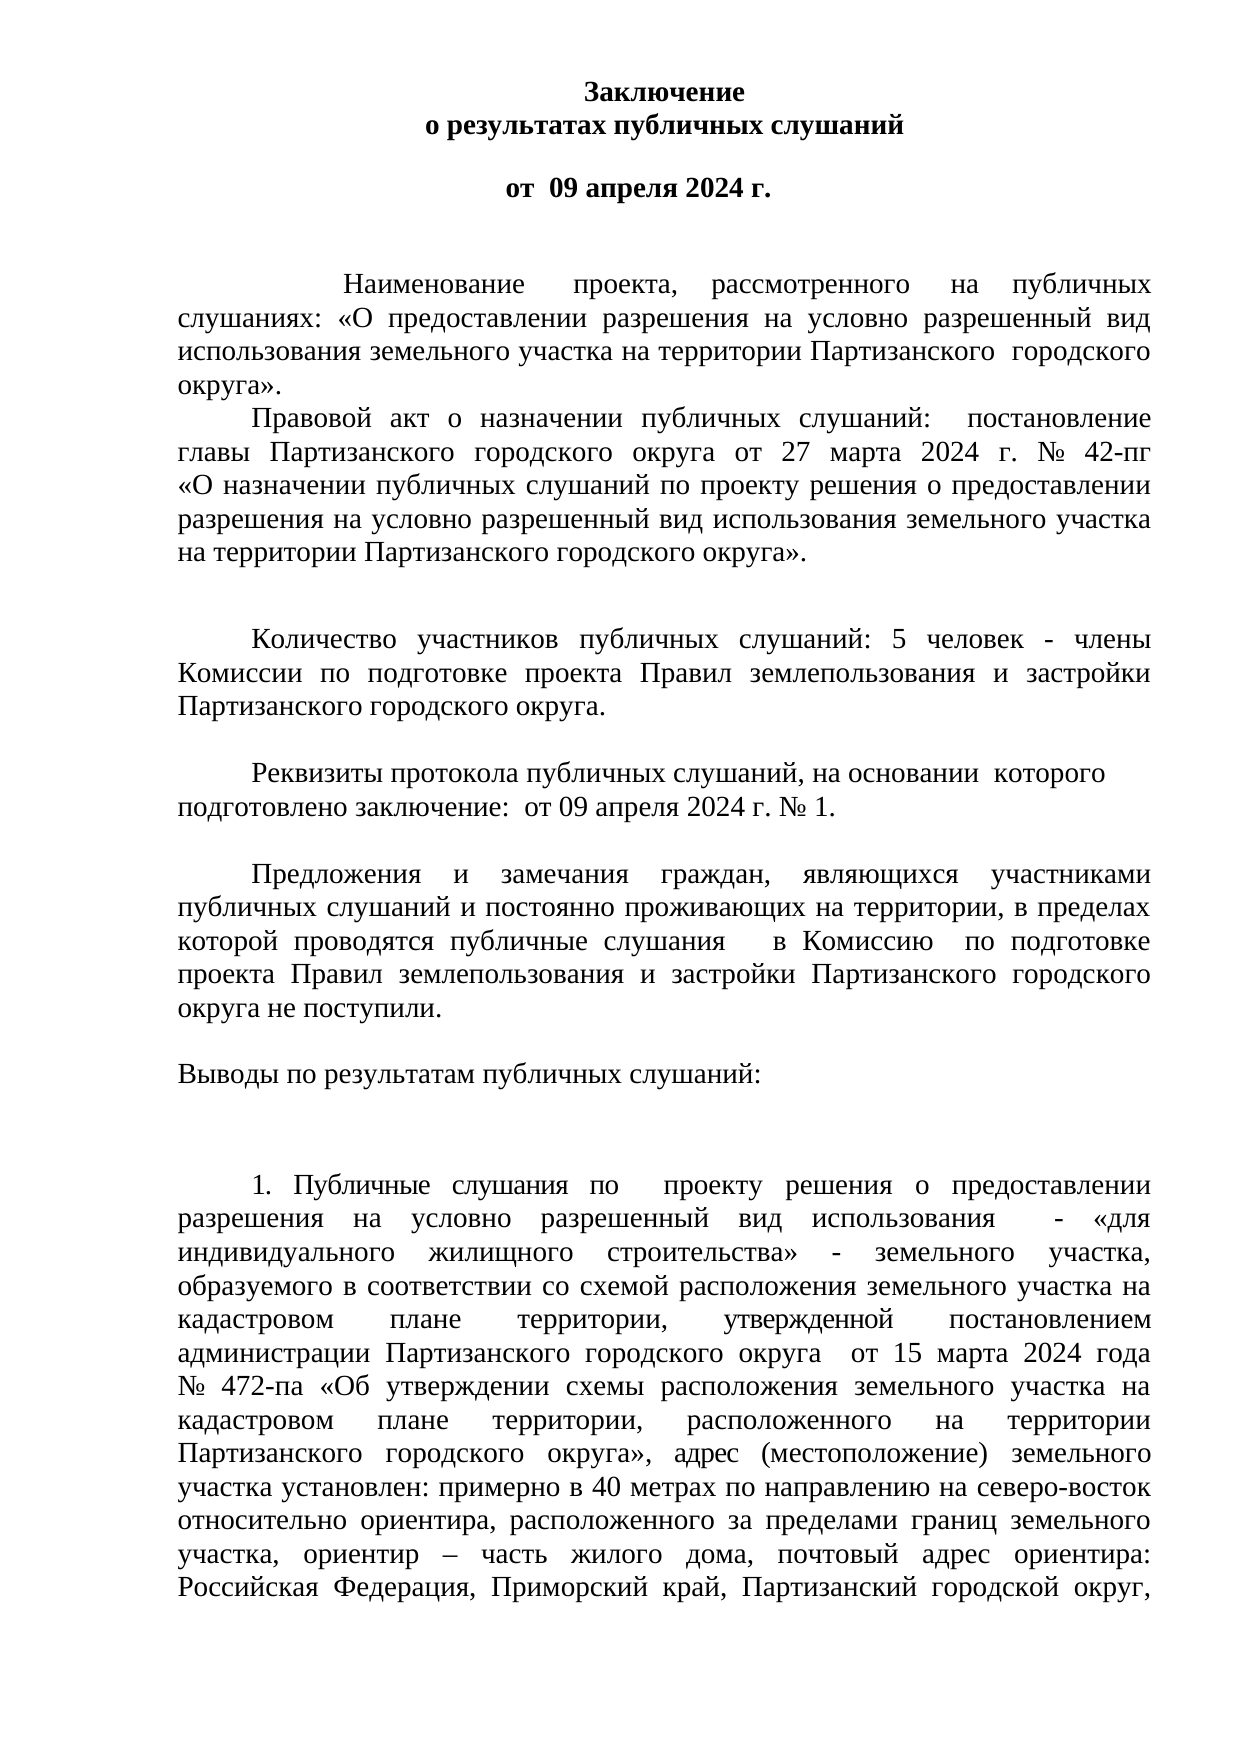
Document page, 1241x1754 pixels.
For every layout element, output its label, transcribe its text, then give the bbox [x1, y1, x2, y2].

text Выводы по результатам публичных слушаний: [177, 1056, 1152, 1089]
text Предложения и замечания граждан, являющихся участниками публичных слушаний и постоянно проживающих на территории, в пределах которой проводятся публичные слушания в Комиссию по подготовке проекта Правил землепользования и застройки Партизанского городского округа не поступили. [177, 856, 1152, 1024]
text Заключение [177, 74, 1152, 107]
text о результатах публичных слушаний [177, 107, 1152, 141]
text от 09 апреля 2024 г. [177, 170, 1152, 203]
text Количество участников публичных слушаний: 5 человек - члены Комиссии по подготовке проекта Правил землепользования и застройки Партизанского городского округа. [177, 621, 1152, 722]
text Реквизиты протокола публичных слушаний, на основании которого подготовлено заключение: от 09 апреля 2024 г. № 1. [177, 755, 1152, 822]
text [177, 1167, 1152, 1603]
text Наименование проекта, рассмотренного на публичных слушаниях: «О предоставлении разрешения на условно разрешенный вид использования земельного участка на территории Партизанского городского округа». [177, 233, 1152, 400]
subtitle Правовой акт о назначении публичных слушаний: постановление главы Партизанского городского округа от 27 марта 2024 г. № 42-пг «О назначении публичных слушаний по проекту решения о предоставлении разрешения на условно разрешенный вид использования земельного участка на территории Партизанского городского округа». [177, 400, 1152, 568]
